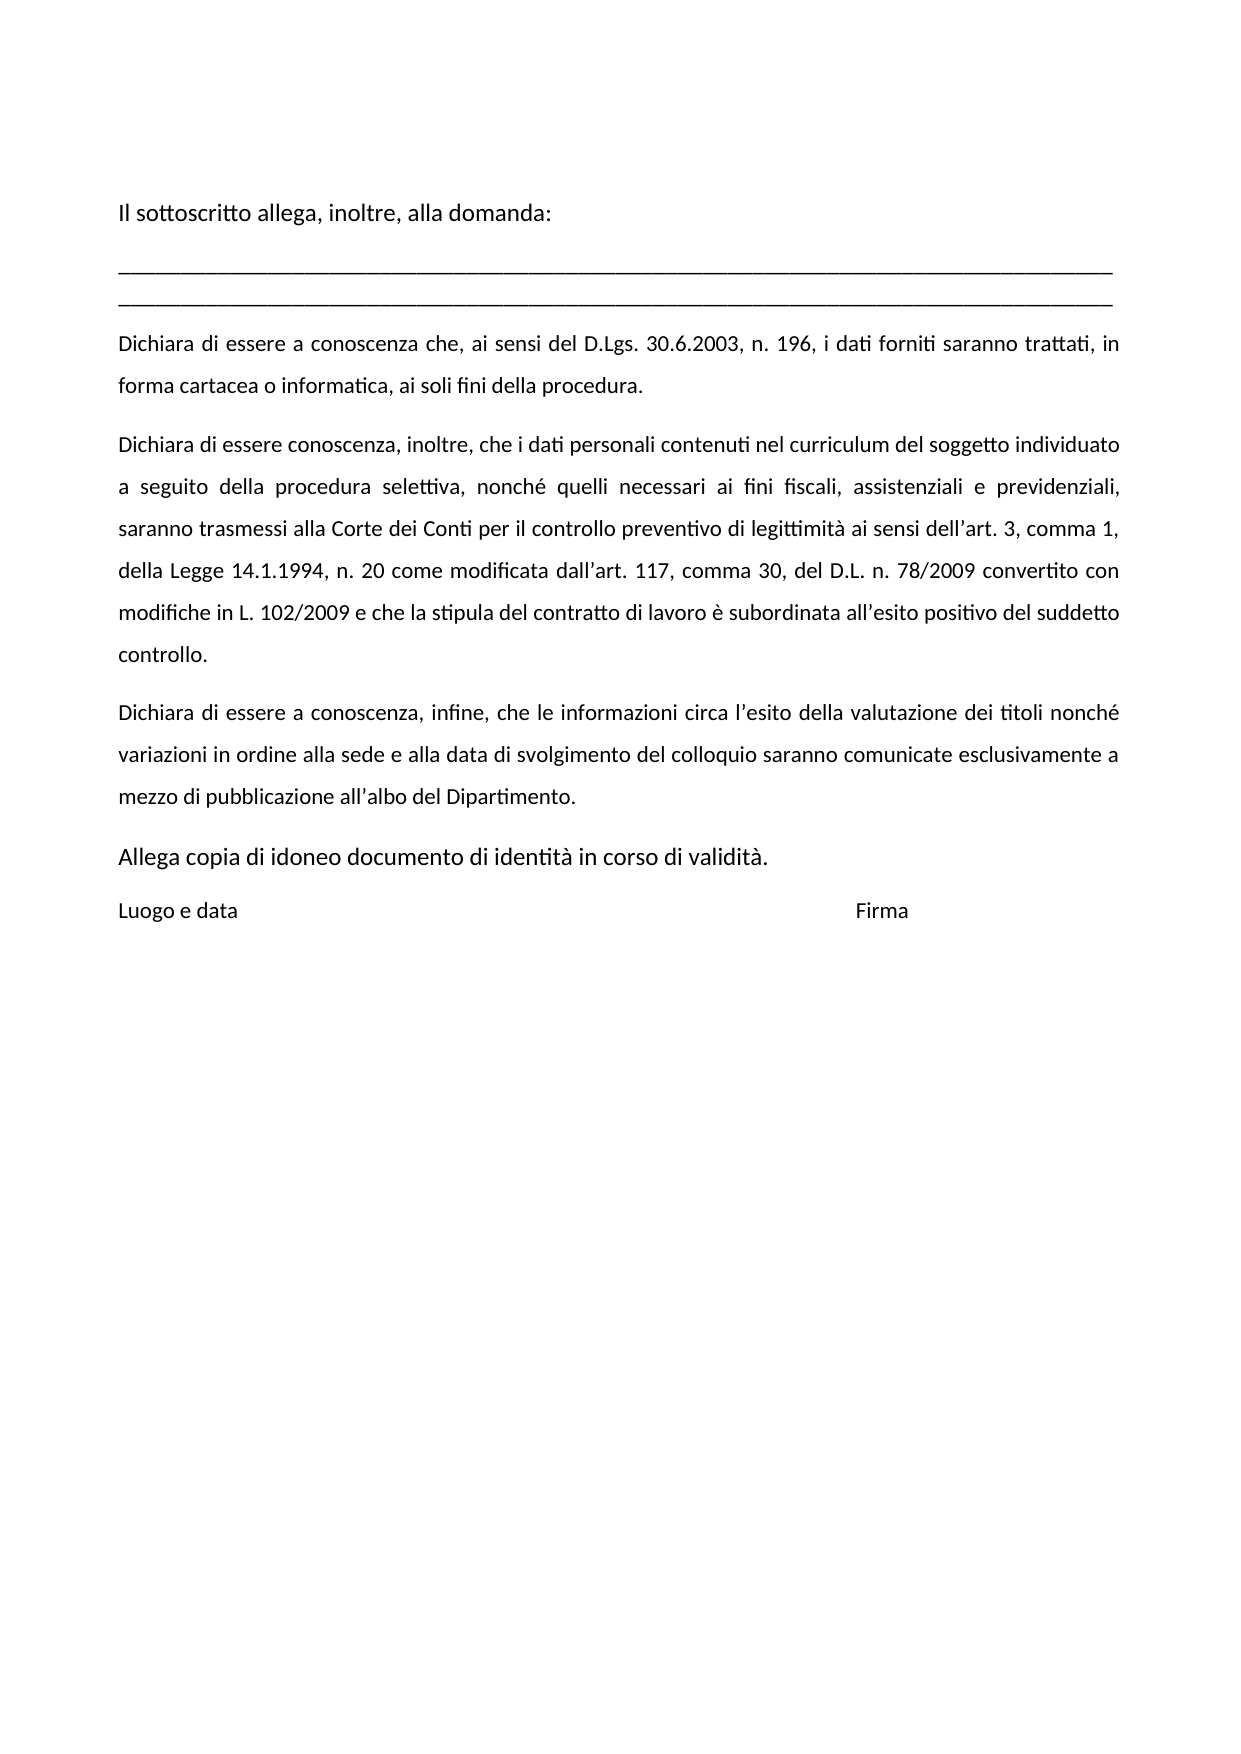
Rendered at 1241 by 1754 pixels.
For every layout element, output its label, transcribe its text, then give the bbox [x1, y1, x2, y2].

text Il sottoscritto allega, inoltre, alla domanda: [118, 197, 1122, 228]
text Dichiara di essere conoscenza, inoltre, che i dati personali contenuti nel curriculum del soggetto individuato a seguito della procedura selettiva, nonché quelli necessari ai fini fiscali, assistenziali e previdenziali, saranno trasmessi alla Corte dei Conti per il controllo preventivo di legittimità ai sensi dell’art. 3, comma 1, della Legge 14.1.1994, n. 20 come modificata dall’art. 117, comma 30, del D.L. n. 78/2009 convertito con modifiche in L. 102/2009 e che la stipula del contratto di lavoro è subordinata all’esito positivo del suddetto controllo. [118, 430, 1122, 668]
text Dichiara di essere a conoscenza, infine, che le informazioni circa l’esito della valutazione dei titoli nonché variazioni in ordine alla sede e alla data di svolgimento del colloquio saranno comunicate esclusivamente a mezzo di pubblicazione all’albo del Dipartimento. [118, 698, 1122, 810]
text Dichiara di essere a conoscenza che, ai sensi del D.Lgs. 30.6.2003, n. 196, i dati forniti saranno trattati, in forma cartacea o informatica, ai soli fini della procedura. [118, 329, 1122, 399]
text ________________________________________________________________________________________________________________________________________________________________ [118, 247, 1122, 310]
text Luogo e data Firma [118, 897, 1122, 924]
text Allega copia di idoneo documento di identità in corso di validità. [118, 841, 1122, 872]
